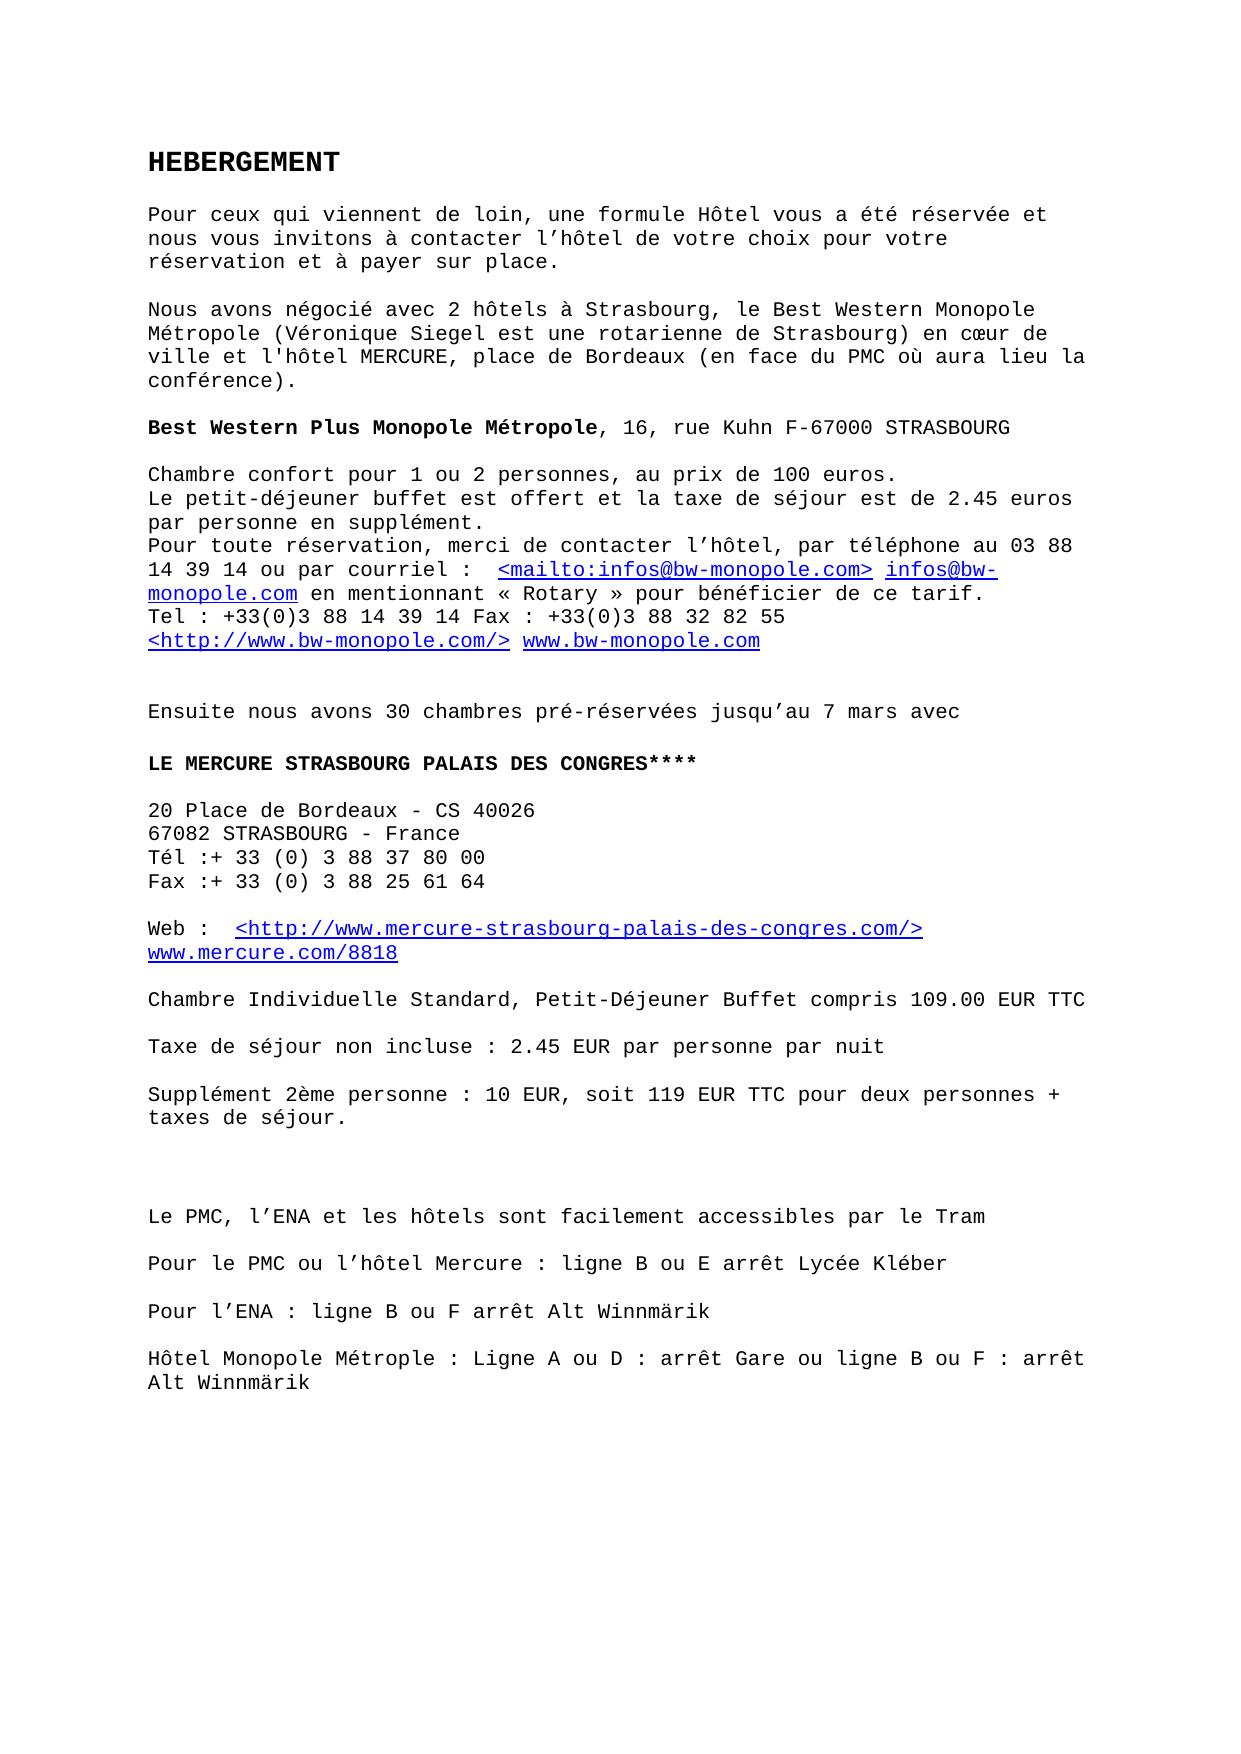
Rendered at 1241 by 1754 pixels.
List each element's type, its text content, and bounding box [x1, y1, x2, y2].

text Chambre confort pour 1 ou 2 personnes, au prix de 100 euros. [148, 464, 1093, 488]
text Pour le PMC ou l’hôtel Mercure : ligne B ou E arrêt Lycée Kléber [148, 1253, 1093, 1277]
text Hôtel Monopole Métrople : Ligne A ou D : arrêt Gare ou ligne B ou F : arrêt Alt Winnmärik [148, 1348, 1093, 1395]
text Supplément 2ème personne : 10 EUR, soit 119 EUR TTC pour deux personnes + taxes de séjour. [148, 1083, 1093, 1131]
text Tel : +33(0)3 88 14 39 14 Fax : +33(0)3 88 32 82 55 [148, 606, 1093, 630]
text Ensuite nous avons 30 chambres pré-réservées jusqu’au 7 mars avec [148, 701, 1093, 724]
text Pour ceux qui viennent de loin, une formule Hôtel vous a été réservée et nous vous invitons à contacter l’hôtel de votre choix pour votre réservation et à payer sur place. [148, 204, 1093, 275]
text Best Western Plus Monopole Métropole, 16, rue Kuhn F-67000 STRASBOURG [148, 417, 1093, 441]
text Fax :+ 33 (0) 3 88 25 61 64 [148, 871, 1093, 894]
text 20 Place de Bordeaux - CS 40026 [148, 800, 1093, 823]
text Le petit-déjeuner buffet est offert et la taxe de séjour est de 2.45 euros par personne en supplément. [148, 488, 1093, 535]
text Nous avons négocié avec 2 hôtels à Strasbourg, le Best Western Monopole Métropole (Véronique Siegel est une rotarienne de Strasbourg) en cœur de ville et l'hôtel MERCURE, place de Bordeaux (en face du PMC où aura lieu la conférence). [148, 299, 1093, 393]
text 67082 STRASBOURG - France [148, 823, 1093, 847]
text LE MERCURE STRASBOURG PALAIS DES CONGRES**** [148, 752, 1093, 776]
text Pour toute réservation, merci de contacter l’hôtel, par téléphone au 03 88 14 39 14 ou par courriel : <mailto:infos@bw-monopole.com> infos@bw-monopole.com en mentionnant « Rotary » pour bénéficier de ce tarif. [148, 535, 1093, 606]
text HEBERGEMENT [148, 148, 1093, 181]
text Taxe de séjour non incluse : 2.45 EUR par personne par nuit [148, 1036, 1093, 1060]
text Chambre Individuelle Standard, Petit-Déjeuner Buffet compris 109.00 EUR TTC [148, 989, 1093, 1013]
text Web : <http://www.mercure-strasbourg-palais-des-congres.com/> www.mercure.com/8818 [148, 918, 1093, 965]
text <http://www.bw-monopole.com/> www.bw-monopole.com [148, 630, 1093, 653]
text Le PMC, l’ENA et les hôtels sont facilement accessibles par le Tram [148, 1206, 1093, 1230]
text Pour l’ENA : ligne B ou F arrêt Alt Winnmärik [148, 1301, 1093, 1324]
text Tél :+ 33 (0) 3 88 37 80 00 [148, 847, 1093, 871]
